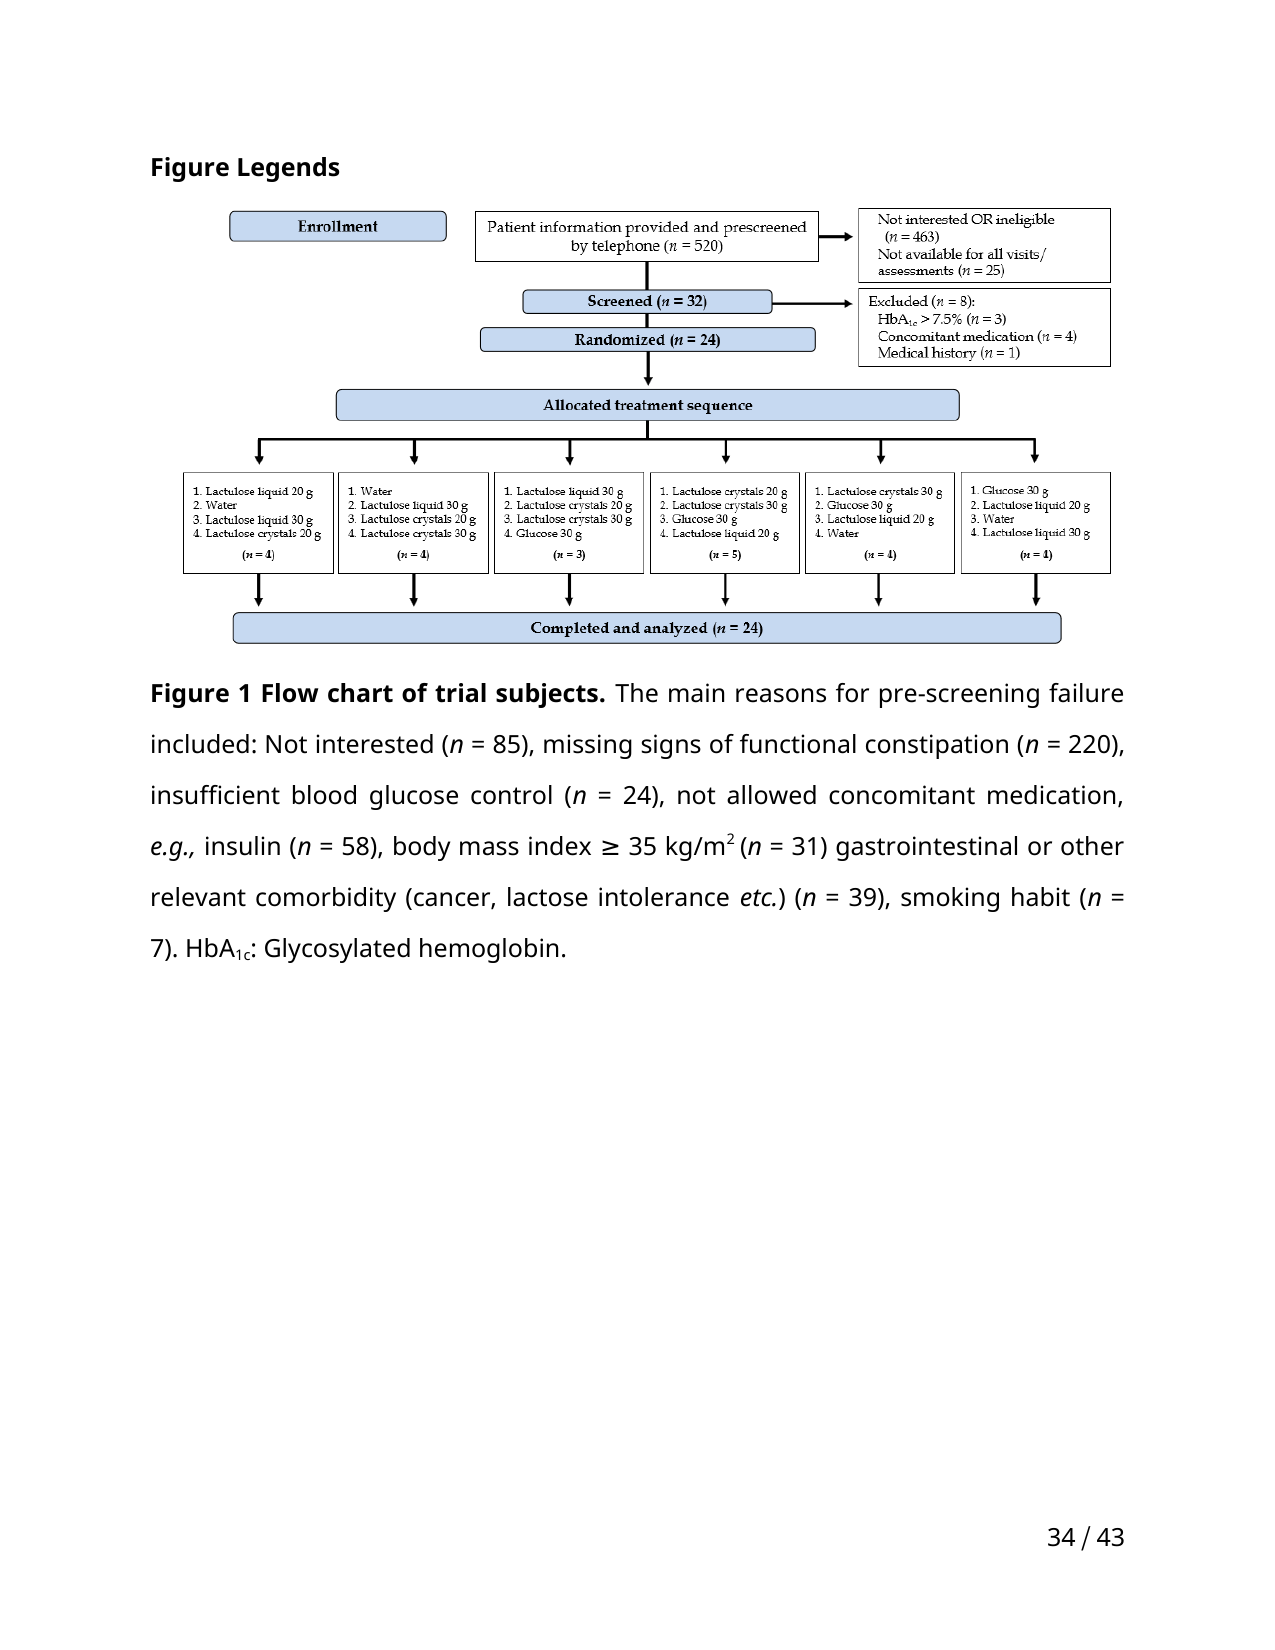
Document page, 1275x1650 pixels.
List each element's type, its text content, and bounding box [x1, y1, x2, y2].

text Figure 1 Flow chart of trial subjects. The main reasons for pre-screening failure included: Not interested (n = 85), missing signs of functional constipation (n = 220), insufficient blood glucose control (n = 24), not allowed concomitant medication, e.g., insulin (n = 58), body mass index ≥ 35 kg/m2 (n = 31) gastrointestinal or other relevant comorbidity (cancer, lactose intolerance etc.) (n = 39), smoking habit (n = 7). HbA1c: Glycosylated hemoglobin. [150, 675, 1125, 964]
picture [150, 201, 1125, 661]
text Figure Legends [150, 150, 1125, 184]
